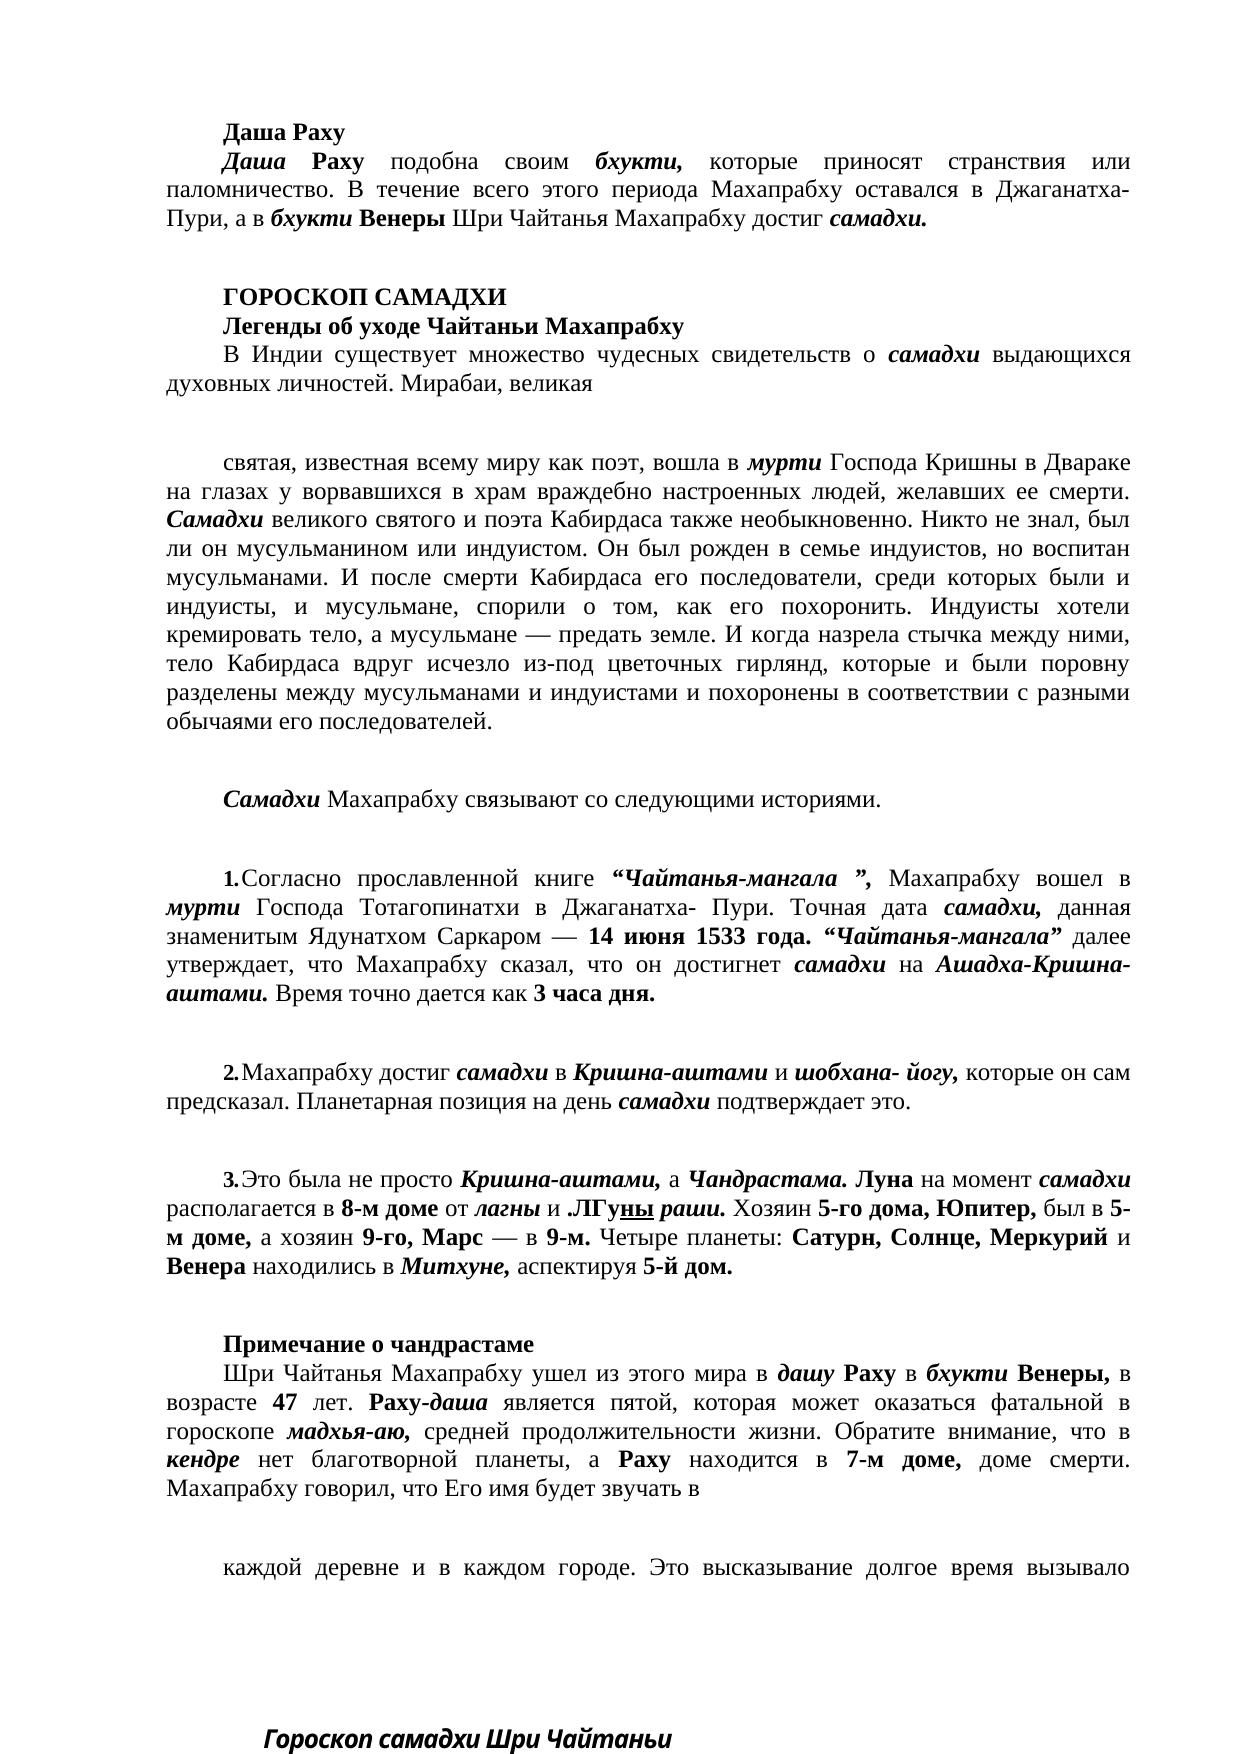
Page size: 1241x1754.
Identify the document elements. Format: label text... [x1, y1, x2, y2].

list Это была не просто Кришна-аштами, а Чандрастама. Луна на момент самадхи располагается в 8-м доме от лагны и .ЛГуны раши. Хозяин 5-го дома, Юпитер, был в 5-м доме, а хозяин 9-го, Марс — в 9-м. Четыре планеты: Сатурн, Солнце, Меркурий и Венера находились в Митхуне, аспектируя 5-й дом. [166, 1164, 1131, 1279]
text ГОРОСКОП САМАДХИ [166, 282, 1131, 311]
list Махапрабху достиг самадхи в Кришна-аштами и шобхана- йогу, которые он сам предсказал. Планетарная позиция на день самадхи подтверждает это. [166, 1057, 1131, 1114]
list Согласно прославленной книге “Чайтанья-мангала ”, Махапрабху вошел в мурти Господа Тотагопинатхи в Джаганатха- Пури. Точная дата самадхи, данная знаменитым Ядунатхом Саркаром — 14 июня 1533 года. “Чайтанья-мангала” далее утверждает, что Махапрабху сказал, что он достигнет самадхи на Ашадха-Кришна-аштами. Время точно дается как 3 часа дня. [166, 863, 1131, 1007]
text Даша Раху подобна своим бхукти, которые приносят странствия или паломничество. В течение всего этого периода Махапрабху оставался в Джаганатха-Пури, а в бхукти Венеры Шри Чайтанья Махапрабху достиг самадхи. [166, 146, 1131, 232]
text В Индии существует множество чудесных свидетельств о самадхи выдающихся духовных личностей. Мирабаи, великая [166, 339, 1131, 397]
text Легенды об уходе Чайтаньи Махапрабху [166, 311, 1131, 339]
text Даша Раху [166, 117, 1131, 146]
text Примечание о чандрастаме [166, 1329, 1131, 1358]
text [166, 1552, 1131, 1581]
text Самадхи Махапрабху связывают со следующими историями. [166, 784, 1131, 813]
text Шри Чайтанья Махапрабху ушел из этого мира в дашу Раху в бхукти Венеры, в возрасте 47 лет. Раху-даша является пятой, которая может оказаться фатальной в гороскопе мадхья-аю, средней продолжительности жизни. Обратите внимание, что в кендре нет благотворной планеты, а Раху находится в 7-м доме, доме смерти. Махапрабху говорил, что Его имя будет звучать в [166, 1358, 1131, 1502]
text святая, известная всему миру как поэт, вошла в мурти Господа Кришны в Двараке на глазах у ворвавшихся в храм враждебно настроенных людей, желавших ее смерти. Самадхи великого святого и поэта Кабирдаса также необыкновенно. Никто не знал, был ли он мусульманином или индуистом. Он был рожден в семье индуистов, но воспитан мусульманами. И после смерти Кабирдаса его последователи, среди которых были и индуисты, и мусульмане, спорили о том, как его похоронить. Индуисты хотели кремировать тело, а мусульмане — предать земле. И когда назрела стычка между ними, тело Кабирдаса вдруг исчезло из-под цветочных гирлянд, которые и были поровну разделены между мусульманами и индуистами и похоронены в соответствии с разными обычаями его последователей. [166, 447, 1131, 734]
